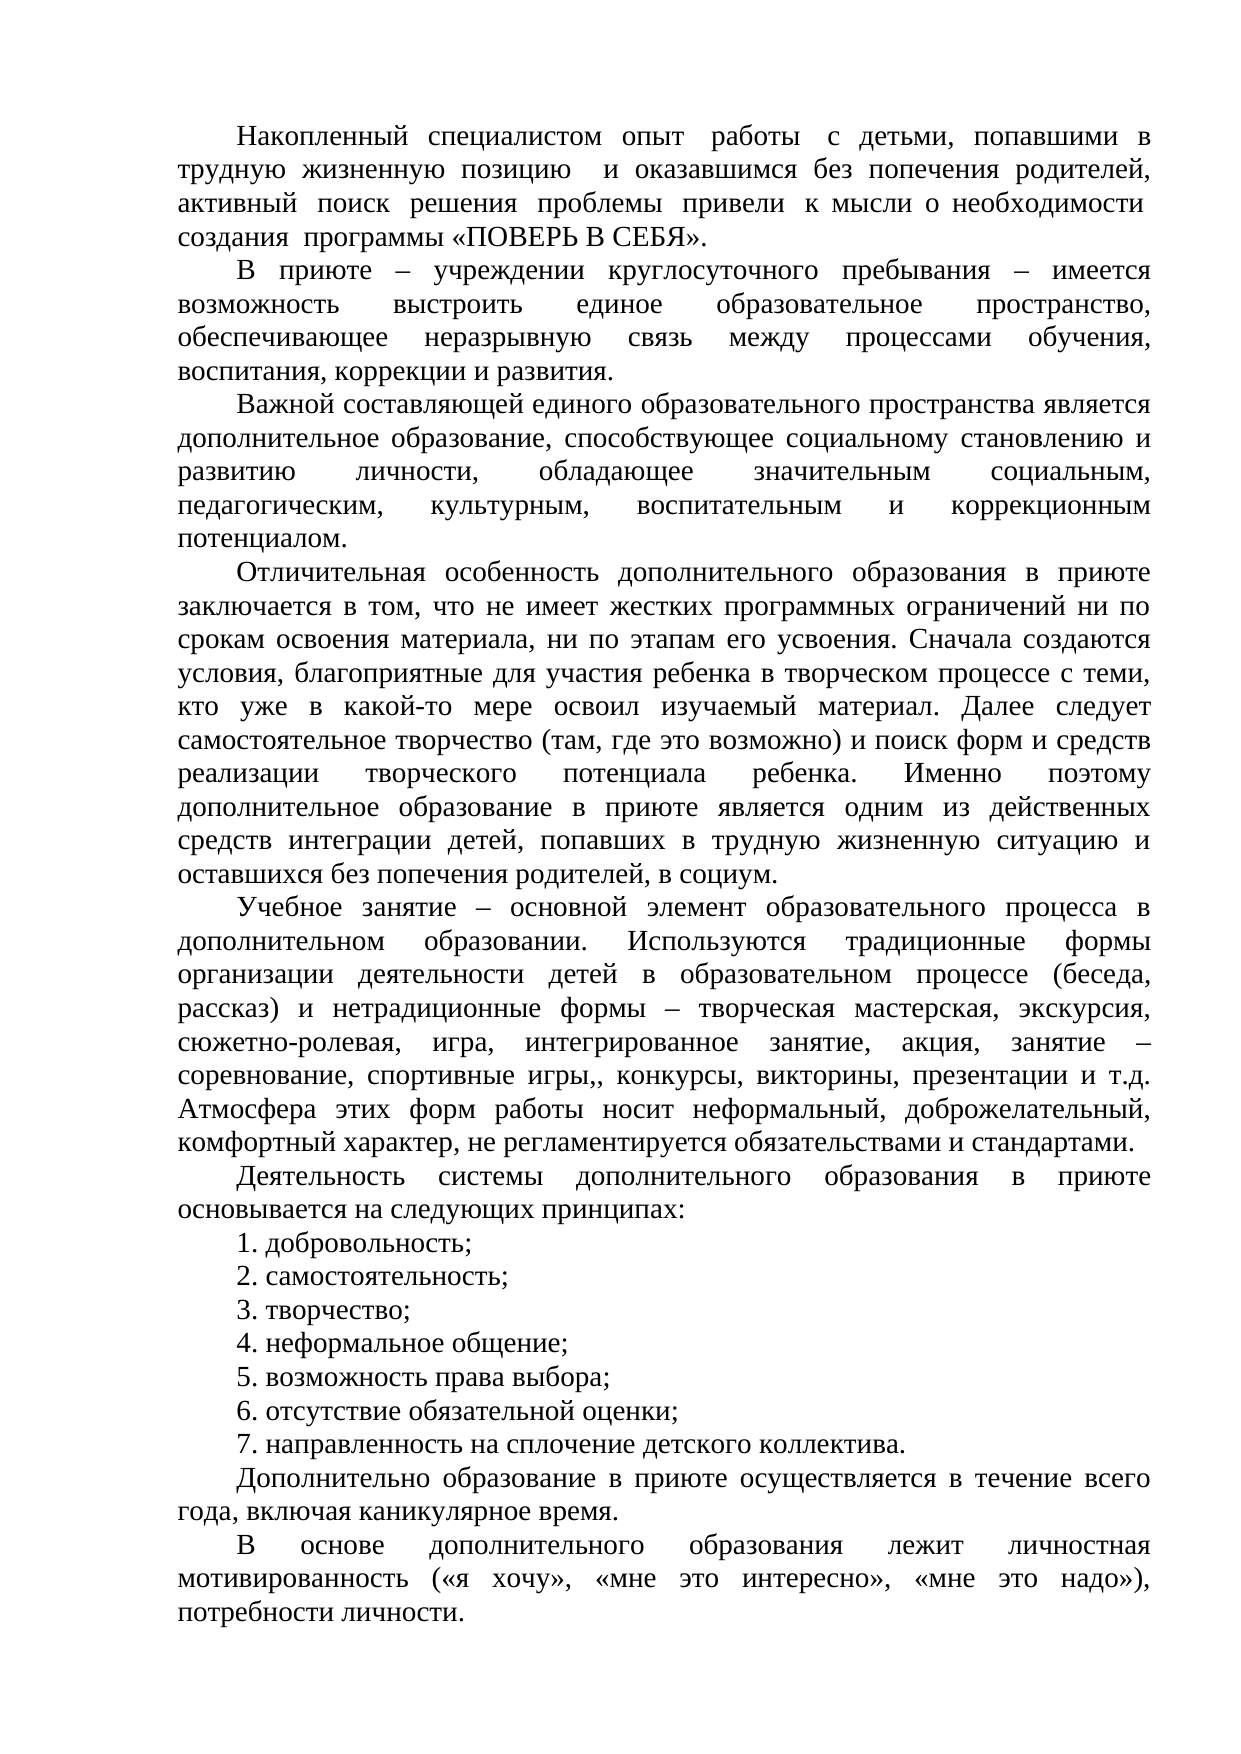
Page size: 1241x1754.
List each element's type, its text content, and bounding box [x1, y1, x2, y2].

text 4. неформальное общение; [177, 1326, 1152, 1359]
text Деятельность системы дополнительного образования в приюте основывается на следующих принципах: [177, 1158, 1152, 1225]
text 1. добровольность; [177, 1225, 1152, 1258]
text Учебное занятие – основной элемент образовательного процесса в дополнительном образовании. Используются традиционные формы организации деятельности детей в образовательном процессе (беседа, рассказ) и нетрадиционные формы – творческая мастерская, экскурсия, сюжетно-ролевая, игра, интегрированное занятие, акция, занятие – соревнование, спортивные игры,, конкурсы, викторины, презентации и т.д. Атмосфера этих форм работы носит неформальный, доброжелательный, комфортный характер, не регламентируется обязательствами и стандартами. [177, 889, 1152, 1158]
text 3. творчество; [177, 1292, 1152, 1326]
text 5. возможность права выбора; [177, 1359, 1152, 1393]
text 6. отсутствие обязательной оценки; [177, 1393, 1152, 1426]
text Отличительная особенность дополнительного образования в приюте заключается в том, что не имеет жестких программных ограничений ни по срокам освоения материала, ни по этапам его усвоения. Сначала создаются условия, благоприятные для участия ребенка в творческом процессе с теми, кто уже в какой-то мере освоил изучаемый материал. Далее следует самостоятельное творчество (там, где это возможно) и поиск форм и средств реализации творческого потенциала ребенка. Именно поэтому дополнительное образование в приюте является одним из действенных средств интеграции детей, попавших в трудную жизненную ситуацию и оставшихся без попечения родителей, в социум. [177, 554, 1152, 889]
text Важной составляющей единого образовательного пространства является дополнительное образование, способствующее социальному становлению и развитию личности, обладающее значительным социальным, педагогическим, культурным, воспитательным и коррекционным потенциалом. [177, 386, 1152, 554]
text 7. направленность на сплочение детского коллектива. [177, 1426, 1152, 1460]
text Накопленный специалистом опыт работы с детьми, попавшими в трудную жизненную позицию и оказавшимся без попечения родителей, активный поиск решения проблемы привели к мысли о необходимости создания программы «ПОВЕРЬ В СЕБЯ». [177, 118, 1152, 252]
text В основе дополнительного образования лежит личностная мотивированность («я хочу», «мне это интересно», «мне это надо»), потребности личности. [177, 1527, 1152, 1627]
text В приюте – учреждении круглосуточного пребывания – имеется возможность выстроить единое образовательное пространство, обеспечивающее неразрывную связь между процессами обучения, воспитания, коррекции и развития. [177, 252, 1152, 386]
text Дополнительно образование в приюте осуществляется в течение всего года, включая каникулярное время. [177, 1460, 1152, 1527]
text 2. самостоятельность; [177, 1258, 1152, 1292]
